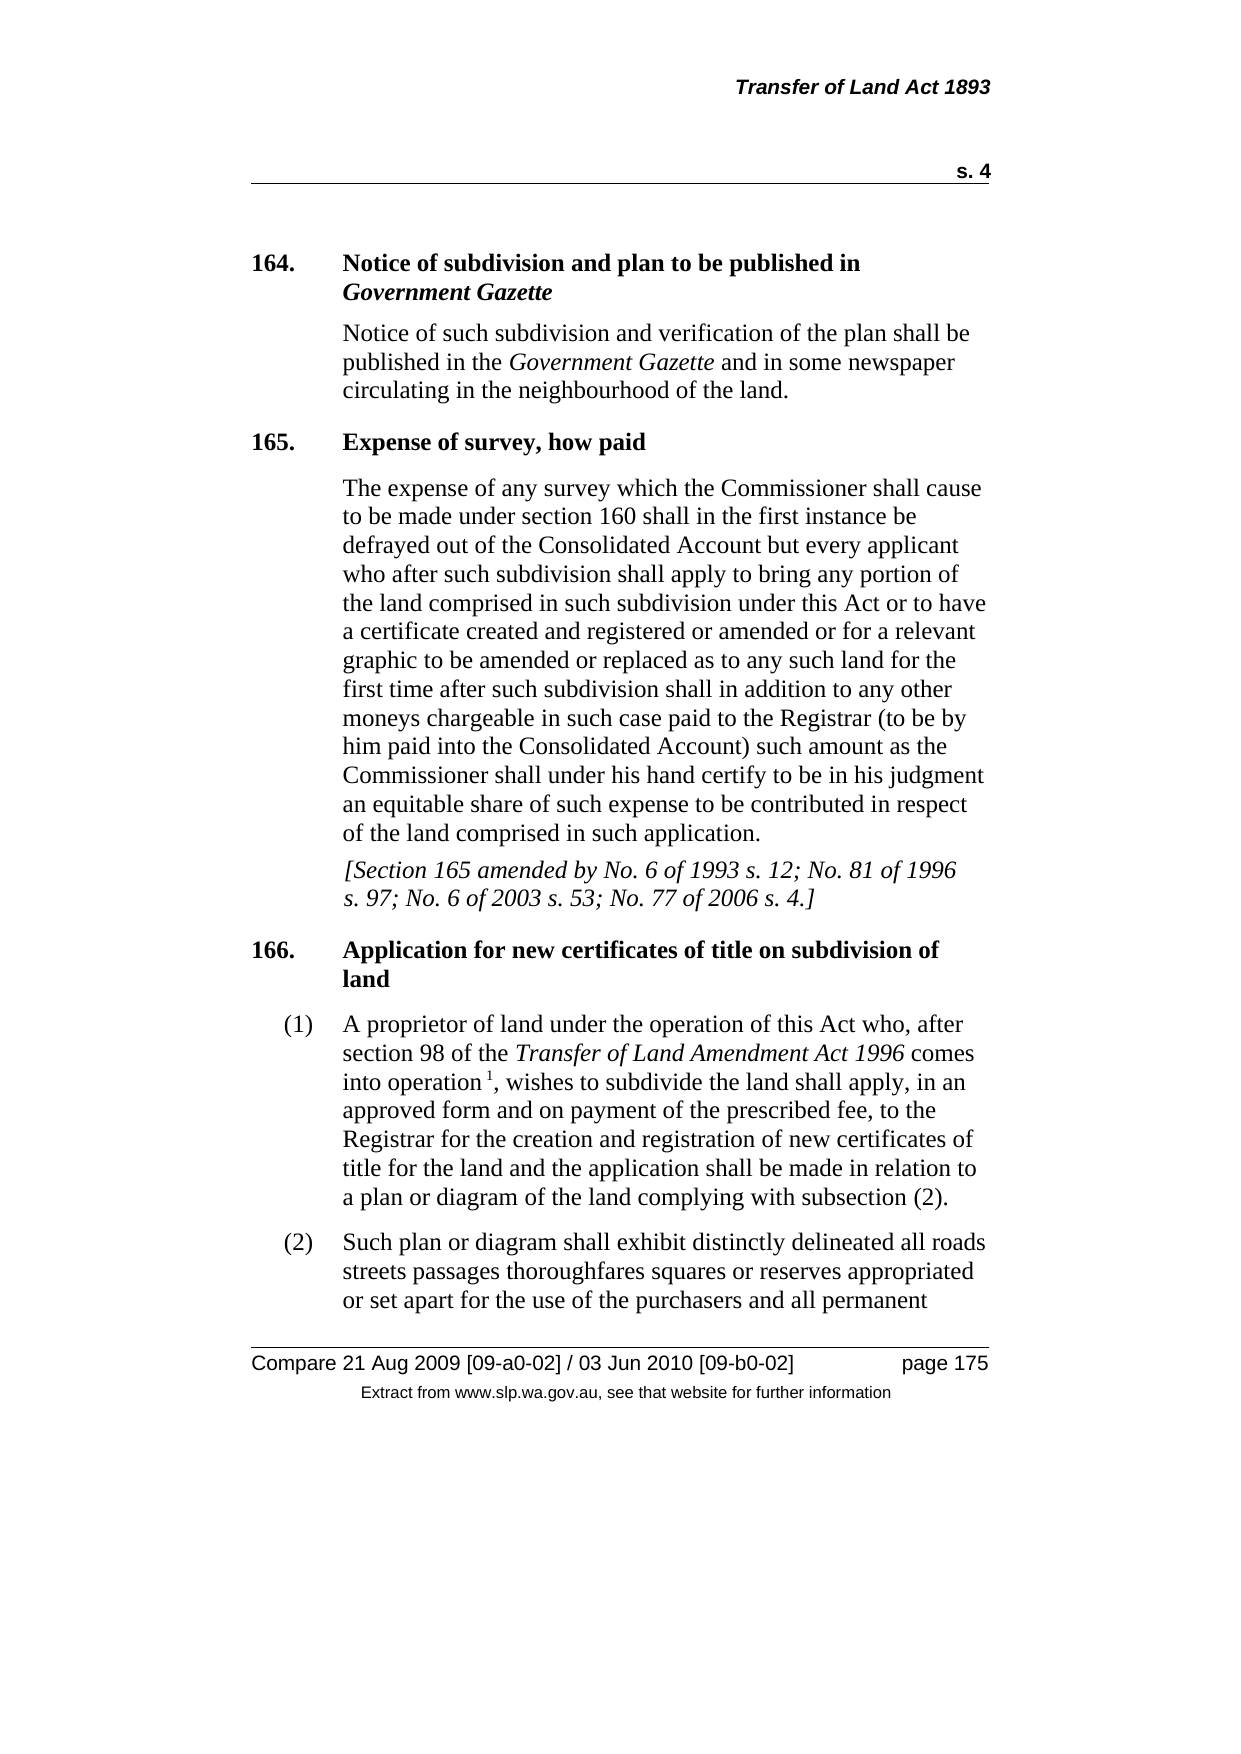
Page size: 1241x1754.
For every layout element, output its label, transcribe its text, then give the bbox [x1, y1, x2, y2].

text The expense of any survey which the Commissioner shall cause to be made under section 160 shall in the first instance be defrayed out of the Consolidated Account but every applicant who after such subdivision shall apply to bring any portion of the land comprised in such subdivision under this Act or to have a certificate created and registered or amended or for a relevant graphic to be amended or replaced as to any such land for the first time after such subdivision shall in addition to any other moneys chargeable in such case paid to the Registrar (to be by him paid into the Consolidated Account) such amount as the Commissioner shall under his hand certify to be in his judgment an equitable share of such expense to be contributed in respect of the land comprised in such application. [251, 473, 989, 846]
subtitle 165. Expense of survey, how paid [251, 427, 989, 456]
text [251, 1227, 989, 1313]
text (1) A proprietor of land under the operation of this Act who, after section 98 of the Transfer of Land Amendment Act 1996 comes into operation 1, wishes to subdivide the land shall apply, in an approved form and on payment of the prescribed fee, to the Registrar for the creation and registration of new certificates of title for the land and the application shall be made in relation to a plan or diagram of the land complying with subsection (2). [251, 1009, 989, 1211]
subtitle 164. Notice of subdivision and plan to be published in Government Gazette [251, 248, 989, 306]
text Notice of such subdivision and verification of the plan shall be published in the Government Gazette and in some newspaper circulating in the neighbourhood of the land. [251, 318, 989, 404]
text [Section 165 amended by No. 6 of 1993 s. 12; No. 81 of 1996 s. 97; No. 6 of 2003 s. 53; No. 77 of 2006 s. 4.] [251, 855, 989, 912]
subtitle 166. Application for new certificates of title on subdivision of land [251, 935, 989, 993]
